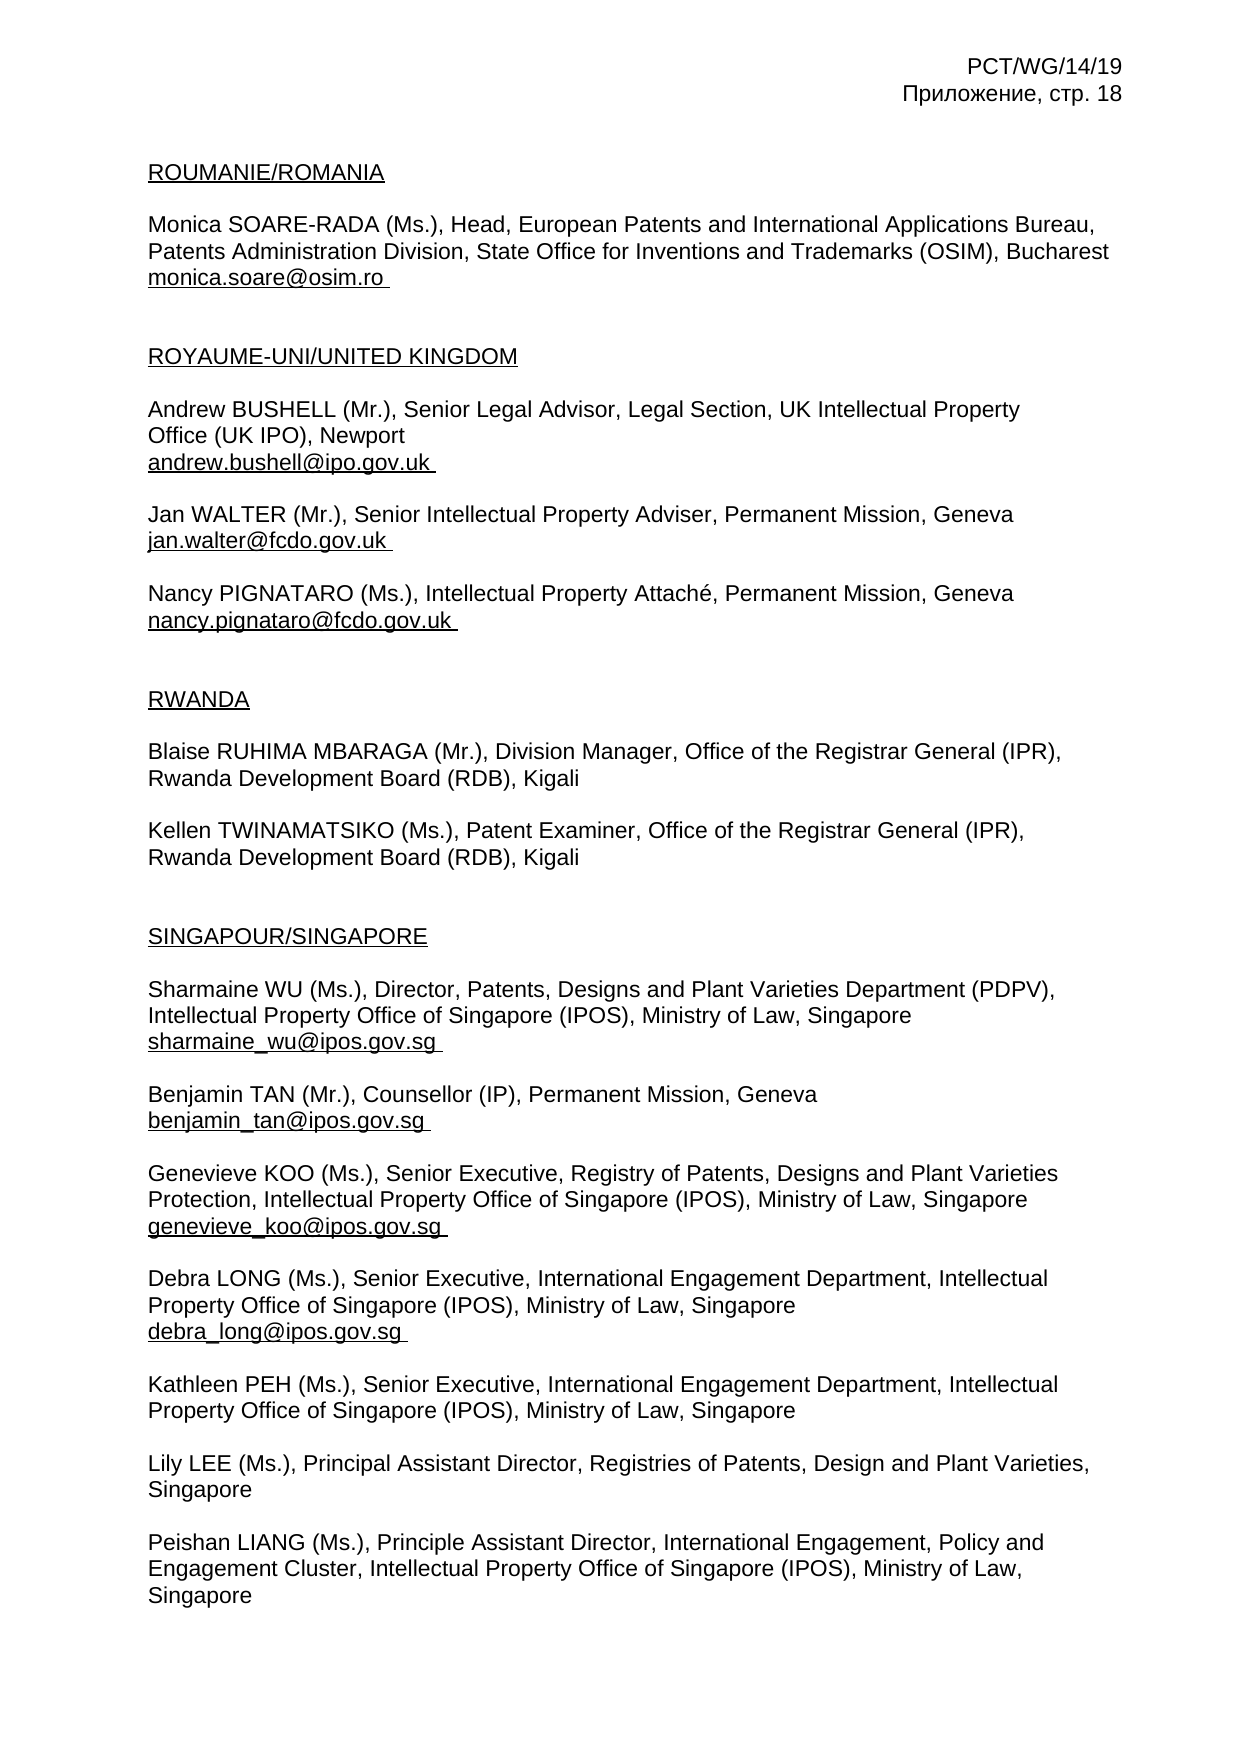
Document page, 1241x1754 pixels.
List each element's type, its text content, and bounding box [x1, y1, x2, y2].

text jan.walter@fcdo.gov.uk [148, 527, 1122, 554]
text Andrew BUSHELL (Mr.), Senior Legal Advisor, Legal Section, UK Intellectual Property [148, 396, 1122, 422]
text monica.soare@osim.ro [148, 264, 1122, 290]
text debra_long@ipos.gov.sg [148, 1318, 1122, 1344]
text Kathleen PEH (Ms.), Senior Executive, International Engagement Department, Intellectual Property Office of Singapore (IPOS), Ministry of Law, Singapore [148, 1371, 1122, 1423]
text Nancy PIGNATARO (Ms.), Intellectual Property Attaché, Permanent Mission, Geneva [148, 580, 1122, 607]
text Genevieve KOO (Ms.), Senior Executive, Registry of Patents, Designs and Plant Varieties Protection, Intellectual Property Office of Singapore (IPOS), Ministry of Law, Singapore [148, 1160, 1122, 1213]
text genevieve_koo@ipos.gov.sg [148, 1213, 1122, 1239]
text Office (UK IPO), Newport [148, 422, 1122, 448]
text nancy.pignataro@fcdo.gov.uk [148, 607, 1122, 633]
text Jan WALTER (Mr.), Senior Intellectual Property Adviser, Permanent Mission, Geneva [148, 501, 1122, 527]
text Debra LONG (Ms.), Senior Executive, International Engagement Department, Intellectual Property Office of Singapore (IPOS), Ministry of Law, Singapore [148, 1265, 1122, 1318]
text Blaise RUHIMA MBARAGA (Mr.), Division Manager, Office of the Registrar General (IPR), Rwanda Development Board (RDB), Kigali [148, 738, 1122, 791]
text SINGAPOUR/SINGAPORE [148, 923, 1122, 949]
text Peishan LIANG (Ms.), Principle Assistant Director, International Engagement, Policy and Engagement Cluster, Intellectual Property Office of Singapore (IPOS), Ministry of Law, Singapore [148, 1529, 1122, 1608]
text sharmaine_wu@ipos.gov.sg [148, 1028, 1122, 1054]
text ROUMANIE/ROMANIA [148, 158, 1122, 185]
text RWANDA [148, 686, 1122, 712]
text Lily LEE (Ms.), Principal Assistant Director, Registries of Patents, Design and Plant Varieties, Singapore [148, 1450, 1122, 1503]
text benjamin_tan@ipos.gov.sg [148, 1107, 1122, 1134]
text Kellen TWINAMATSIKO (Ms.), Patent Examiner, Office of the Registrar General (IPR), Rwanda Development Board (RDB), Kigali [148, 817, 1122, 870]
text Benjamin TAN (Mr.), Counsellor (IP), Permanent Mission, Geneva [148, 1081, 1122, 1107]
text ROYAUME-UNI/UNITED KINGDOM [148, 343, 1122, 369]
text Monica SOARE-RADA (Ms.), Head, European Patents and International Applications Bureau, Patents Administration Division, State Office for Inventions and Trademarks (OSIM), Bucharest [148, 211, 1122, 264]
text Sharmaine WU (Ms.), Director, Patents, Designs and Plant Varieties Department (PDPV), Intellectual Property Office of Singapore (IPOS), Ministry of Law, Singapore [148, 976, 1122, 1028]
text andrew.bushell@ipo.gov.uk [148, 448, 1122, 475]
